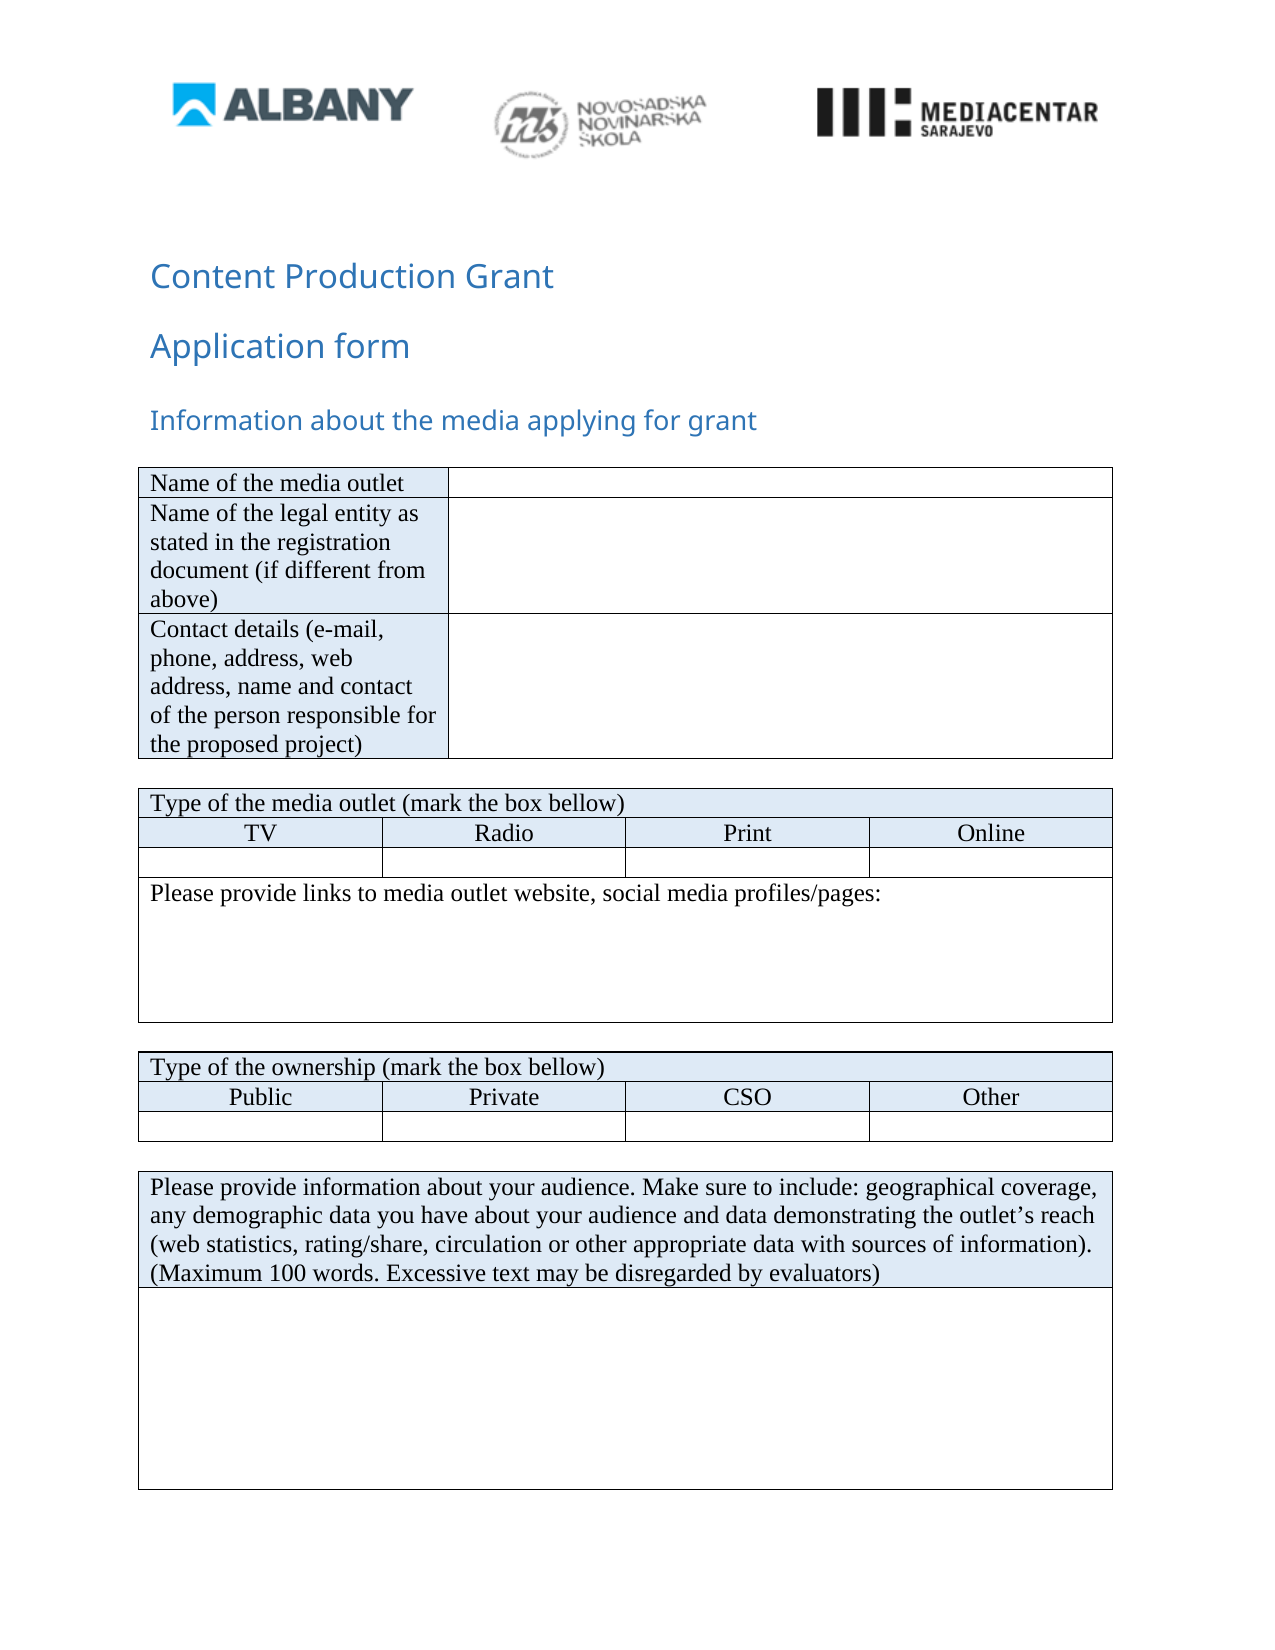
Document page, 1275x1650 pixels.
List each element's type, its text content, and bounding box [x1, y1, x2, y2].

picture [150, 75, 1125, 171]
table_cell [449, 498, 1112, 613]
table_cell Online [870, 818, 1112, 847]
table_cell Private [383, 1082, 625, 1111]
table_cell [383, 848, 625, 877]
table_cell Name of the legal entity as stated in the registration document (if different from above) [139, 498, 448, 613]
table_header [449, 468, 1112, 497]
table_cell Please provide links to media outlet website, social media profiles/pages: [139, 878, 1112, 1022]
table_cell Radio [383, 818, 625, 847]
table_cell [626, 848, 869, 877]
table_cell Print [626, 818, 869, 847]
table_cell [870, 848, 1112, 877]
table_cell [139, 848, 382, 877]
table_header Type of the ownership (mark the box bellow) [139, 1053, 1112, 1081]
table_cell [870, 1112, 1112, 1141]
table_cell CSO [626, 1082, 869, 1111]
table_header Please provide information about your audience. Make sure to include: geographical coverage, any demographic data you have about your audience and data demonstrating the outlet’s reach (web statistics, rating/share, circulation or other appropriate data with sources of information). (Maximum 100 words. Excessive text may be disregarded by evaluators) [139, 1172, 1112, 1287]
table_cell [383, 1112, 625, 1141]
subtitle Content Production Grant [150, 253, 1125, 298]
subtitle Application form [150, 323, 1125, 368]
table_cell TV [139, 818, 382, 847]
table_cell [139, 1112, 382, 1141]
table_cell [139, 1288, 1112, 1489]
table_cell [449, 614, 1112, 758]
table_cell Contact details (e-mail, phone, address, web address, name and contact of the person responsible for the proposed project) [139, 614, 448, 758]
table_header Type of the media outlet (mark the box bellow) [139, 789, 1112, 817]
table_cell Public [139, 1082, 382, 1111]
table_header Name of the media outlet [139, 468, 448, 497]
table_cell [626, 1112, 869, 1141]
table_cell Other [870, 1082, 1112, 1111]
subtitle Information about the media applying for grant [150, 401, 1125, 438]
